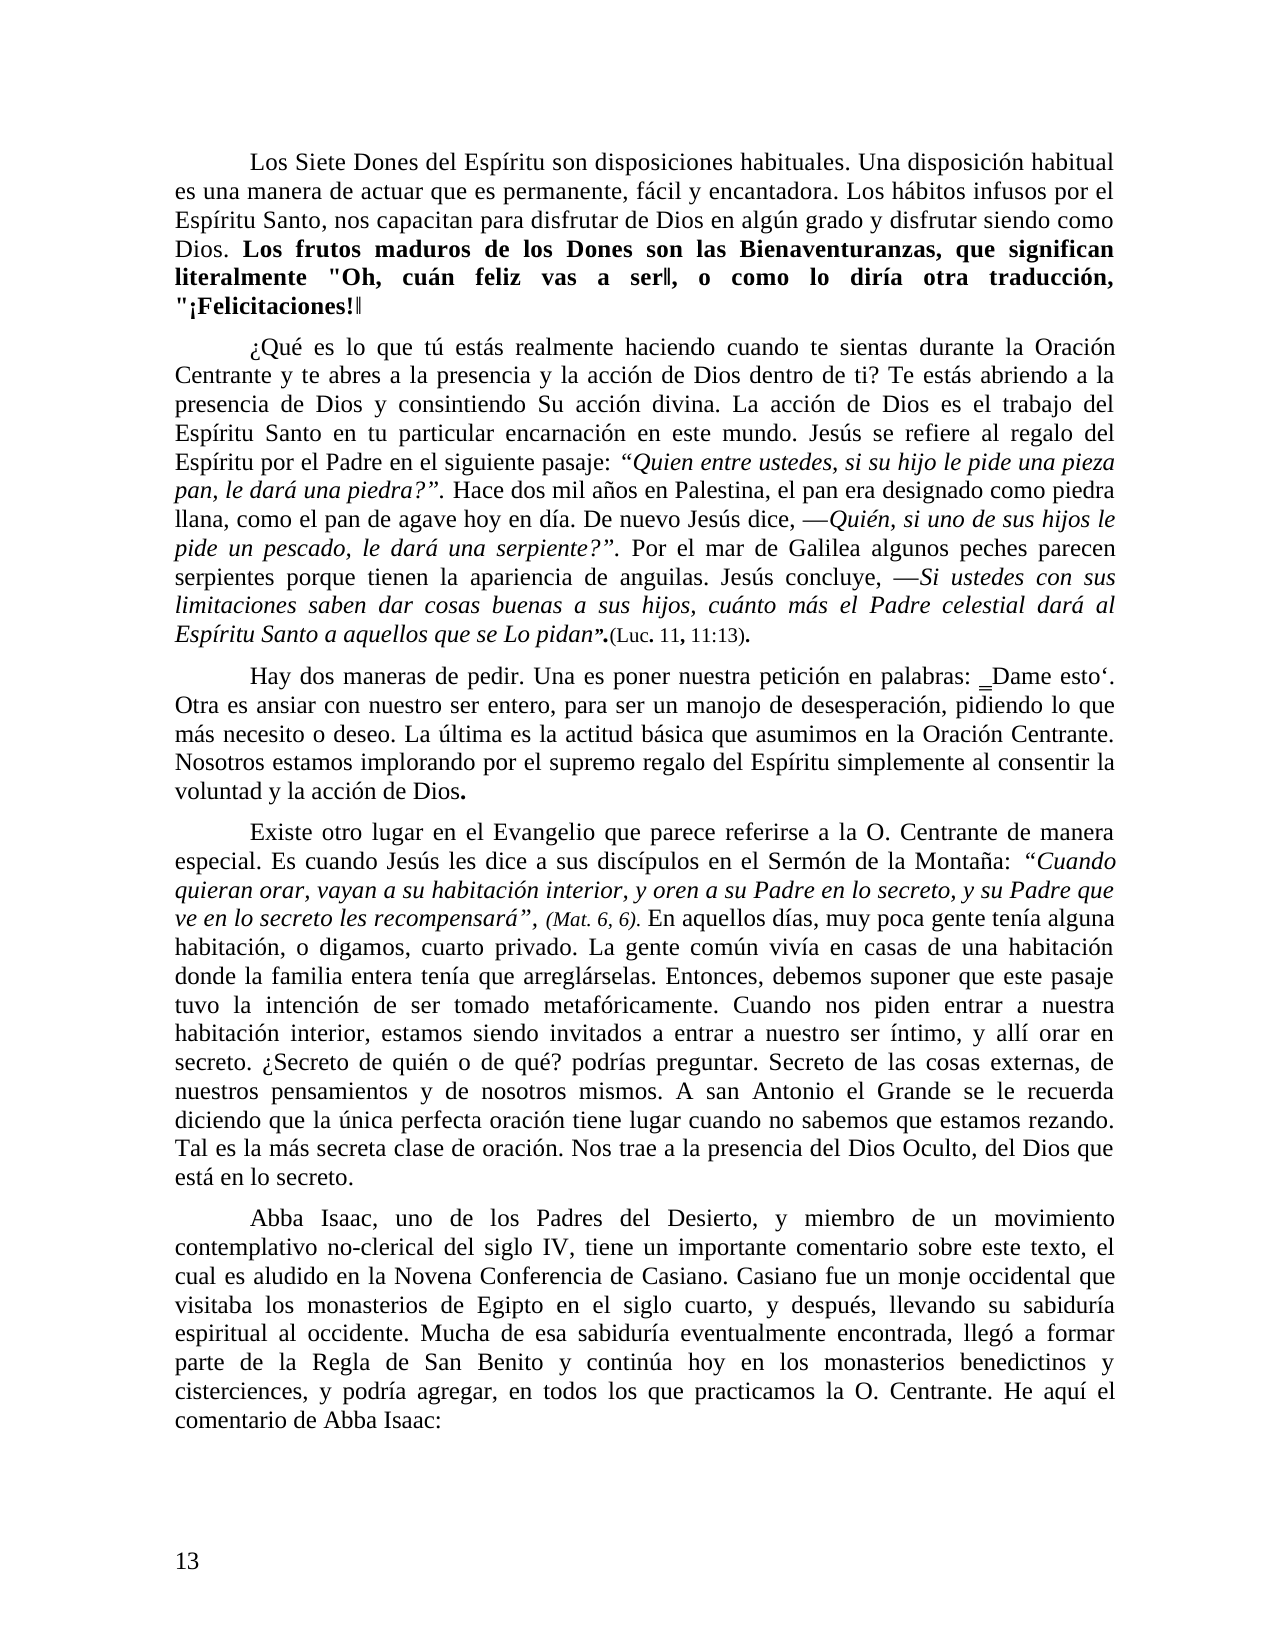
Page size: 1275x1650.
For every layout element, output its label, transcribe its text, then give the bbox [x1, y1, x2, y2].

text Hay dos maneras de pedir. Una es poner nuestra petición en palabras: ‗Dame esto‘. Otra es ansiar con nuestro ser entero, para ser un manojo de desesperación, pidiendo lo que más necesito o deseo. La última es la actitud básica que asumimos en la Oración Centrante. Nosotros estamos implorando por el supremo regalo del Espíritu simplemente al consentir la voluntad y la acción de Dios. [174, 662, 1116, 805]
text ¿Qué es lo que tú estás realmente haciendo cuando te sientas durante la Oración Centrante y te abres a la presencia y la acción de Dios dentro de ti? Te estás abriendo a la presencia de Dios y consintiendo Su acción divina. La acción de Dios es el trabajo del Espíritu Santo en tu particular encarnación en este mundo. Jesús se refiere al regalo del Espíritu por el Padre en el siguiente pasaje: “Quien entre ustedes, si su hijo le pide una pieza pan, le dará una piedra?”. Hace dos mil años en Palestina, el pan era designado como piedra llana, como el pan de agave hoy en día. De nuevo Jesús dice, ―Quién, si uno de sus hijos le pide un pescado, le dará una serpiente?”. Por el mar de Galilea algunos peches parecen serpientes porque tienen la apariencia de anguilas. Jesús concluye, ―Si ustedes con sus limitaciones saben dar cosas buenas a sus hijos, cuánto más el Padre celestial dará al Espíritu Santo a aquellos que se Lo pidan”.(Luc. 11, 11:13). [174, 332, 1116, 648]
text 13 [174, 1546, 1116, 1575]
text Abba Isaac, uno de los Padres del Desierto, y miembro de un movimiento contemplativo no-clerical del siglo IV, tiene un importante comentario sobre este texto, el cual es aludido en la Novena Conferencia de Casiano. Casiano fue un monje occidental que visitaba los monasterios de Egipto en el siglo cuarto, y después, llevando su sabiduría espiritual al occidente. Mucha de esa sabiduría eventualmente encontrada, llegó a formar parte de la Regla de San Benito y continúa hoy en los monasterios benedictinos y cisterciences, y podría agregar, en todos los que practicamos la O. Centrante. He aquí el comentario de Abba Isaac: [174, 1204, 1116, 1434]
text Existe otro lugar en el Evangelio que parece referirse a la O. Centrante de manera especial. Es cuando Jesús les dice a sus discípulos en el Sermón de la Montaña: “Cuando quieran orar, vayan a su habitación interior, y oren a su Padre en lo secreto, y su Padre que ve en lo secreto les recompensará”, (Mat. 6, 6). En aquellos días, muy poca gente tenía alguna habitación, o digamos, cuarto privado. La gente común vivía en casas de una habitación donde la familia entera tenía que arreglárselas. Entonces, debemos suponer que este pasaje tuvo la intención de ser tomado metafóricamente. Cuando nos piden entrar a nuestra habitación interior, estamos siendo invitados a entrar a nuestro ser íntimo, y allí orar en secreto. ¿Secreto de quién o de qué? podrías preguntar. Secreto de las cosas externas, de nuestros pensamientos y de nosotros mismos. A san Antonio el Grande se le recuerda diciendo que la única perfecta oración tiene lugar cuando no sabemos que estamos rezando. Tal es la más secreta clase de oración. Nos trae a la presencia del Dios Oculto, del Dios que está en lo secreto. [174, 818, 1116, 1191]
text Los Siete Dones del Espíritu son disposiciones habituales. Una disposición habitual es una manera de actuar que es permanente, fácil y encantadora. Los hábitos infusos por el Espíritu Santo, nos capacitan para disfrutar de Dios en algún grado y disfrutar siendo como Dios. Los frutos maduros de los Dones son las Bienaventuranzas, que significan literalmente "Oh, cuán feliz vas a ser‖, o como lo diría otra traducción, "¡Felicitaciones!‖ [174, 148, 1116, 320]
